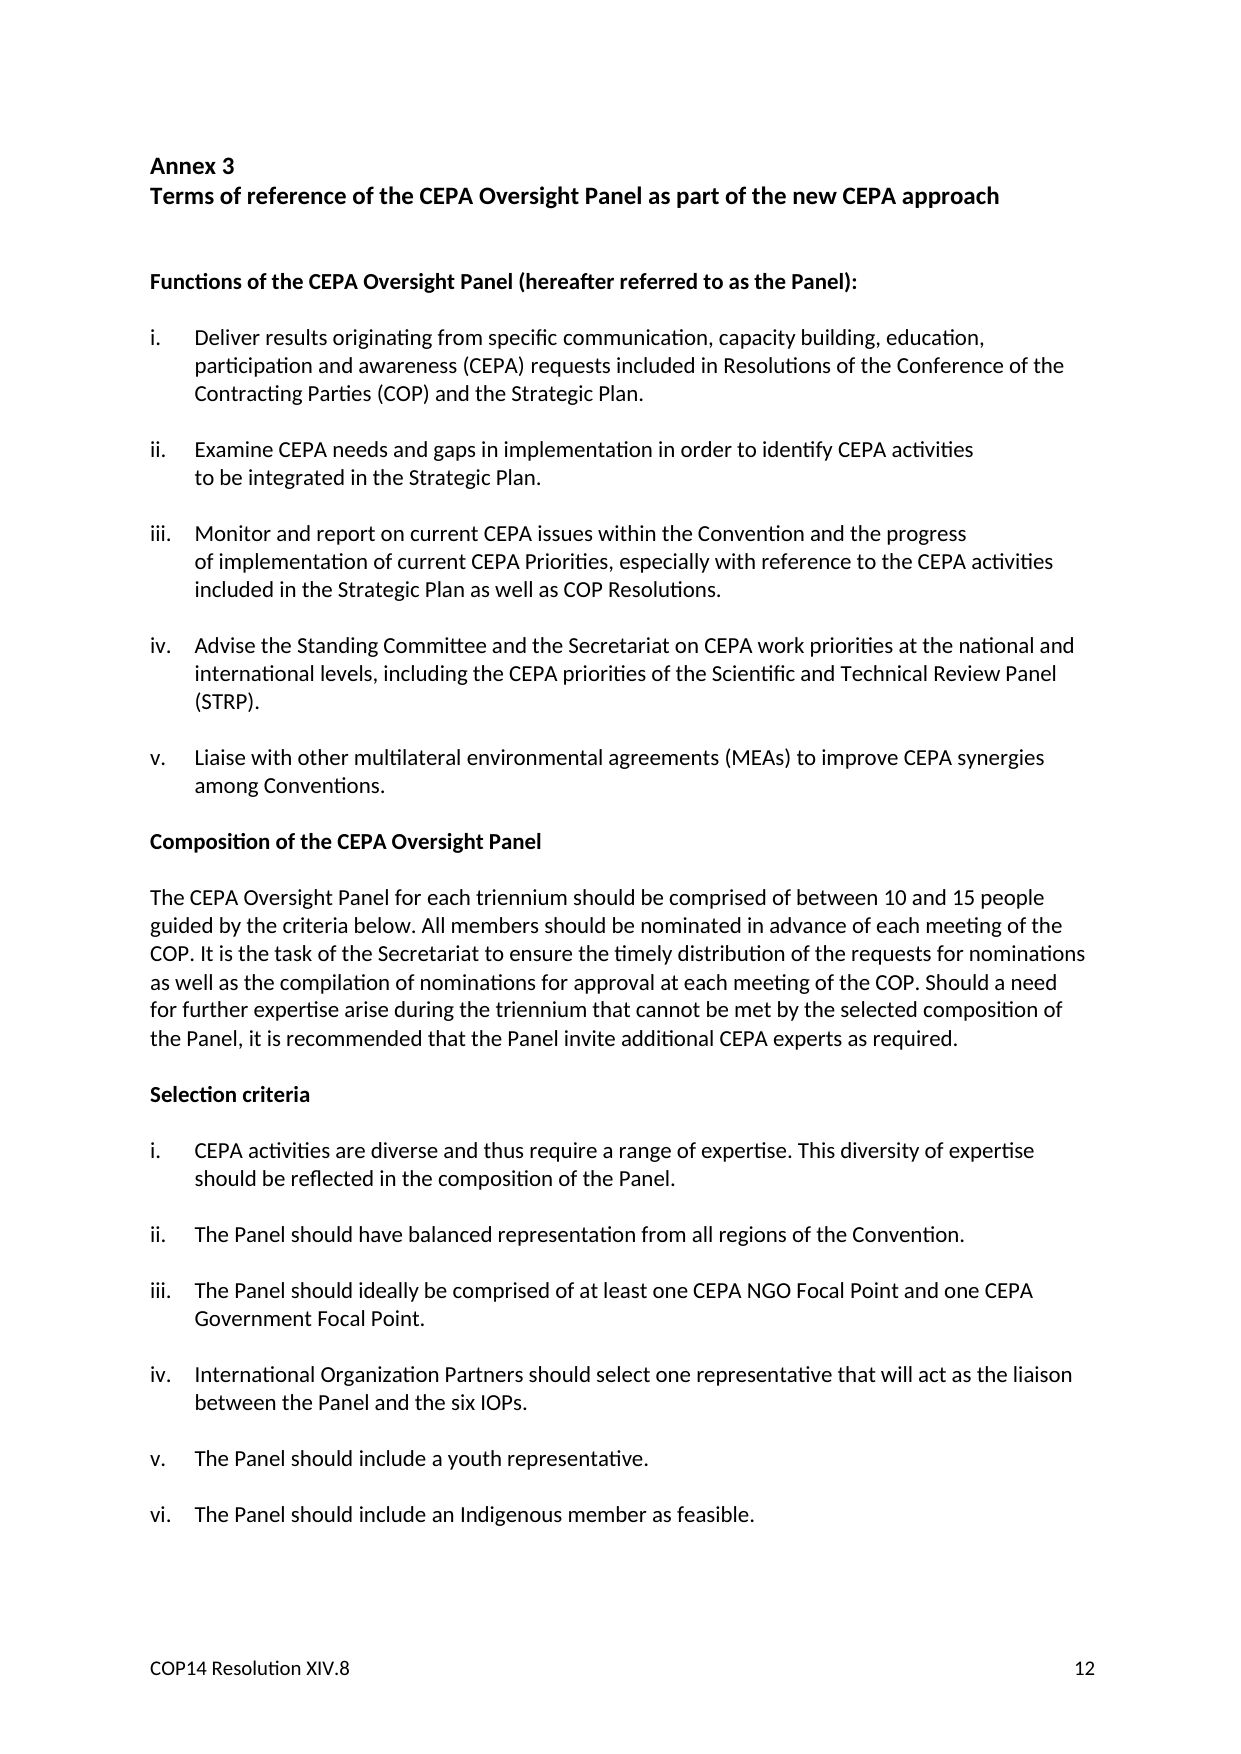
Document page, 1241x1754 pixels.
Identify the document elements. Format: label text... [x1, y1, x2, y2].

text Composition of the CEPA Oversight Panel [150, 827, 1090, 856]
text v. Liaise with other multilateral environmental agreements (MEAs) to improve CEPA synergies among Conventions. [150, 743, 1090, 799]
text ii. The Panel should have balanced representation from all regions of the Convention. [150, 1220, 1090, 1248]
text iv. Advise the Standing Committee and the Secretariat on CEPA work priorities at the national and international levels, including the CEPA priorities of the Scientific and Technical Review Panel (STRP). [150, 631, 1090, 715]
text Selection criteria [150, 1080, 1090, 1108]
text i. CEPA activities are diverse and thus require a range of expertise. This diversity of expertise should be reflected in the composition of the Panel. [150, 1136, 1090, 1192]
text iii. The Panel should ideally be comprised of at least one CEPA NGO Focal Point and one CEPA Government Focal Point. [150, 1276, 1090, 1332]
text vi. The Panel should include an Indigenous member as feasible. [150, 1500, 1090, 1528]
text i. Deliver results originating from specific communication, capacity building, education, participation and awareness (CEPA) requests included in Resolutions of the Conference of the Contracting Parties (COP) and the Strategic Plan. [150, 323, 1090, 407]
text iv. International Organization Partners should select one representative that will act as the liaison between the Panel and the six IOPs. [150, 1360, 1090, 1416]
text Terms of reference of the CEPA Oversight Panel as part of the new CEPA approach [150, 181, 1090, 211]
text ii. Examine CEPA needs and gaps in implementation in order to identify CEPA activities to be integrated in the Strategic Plan. [150, 435, 1090, 491]
text iii. Monitor and report on current CEPA issues within the Convention and the progress of implementation of current CEPA Priorities, especially with reference to the CEPA activities included in the Strategic Plan as well as COP Resolutions. [150, 519, 1090, 603]
text The CEPA Oversight Panel for each triennium should be comprised of between 10 and 15 people guided by the criteria below. All members should be nominated in advance of each meeting of the COP. It is the task of the Secretariat to ensure the timely distribution of the requests for nominations as well as the compilation of nominations for approval at each meeting of the COP. Should a need for further expertise arise during the triennium that cannot be met by the selected composition of the Panel, it is recommended that the Panel invite additional CEPA experts as required. [150, 856, 1090, 1052]
text Annex 3 [150, 150, 1090, 181]
text Functions of the CEPA Oversight Panel (hereafter referred to as the Panel): [150, 267, 1090, 295]
text v. The Panel should include a youth representative. [150, 1444, 1090, 1472]
